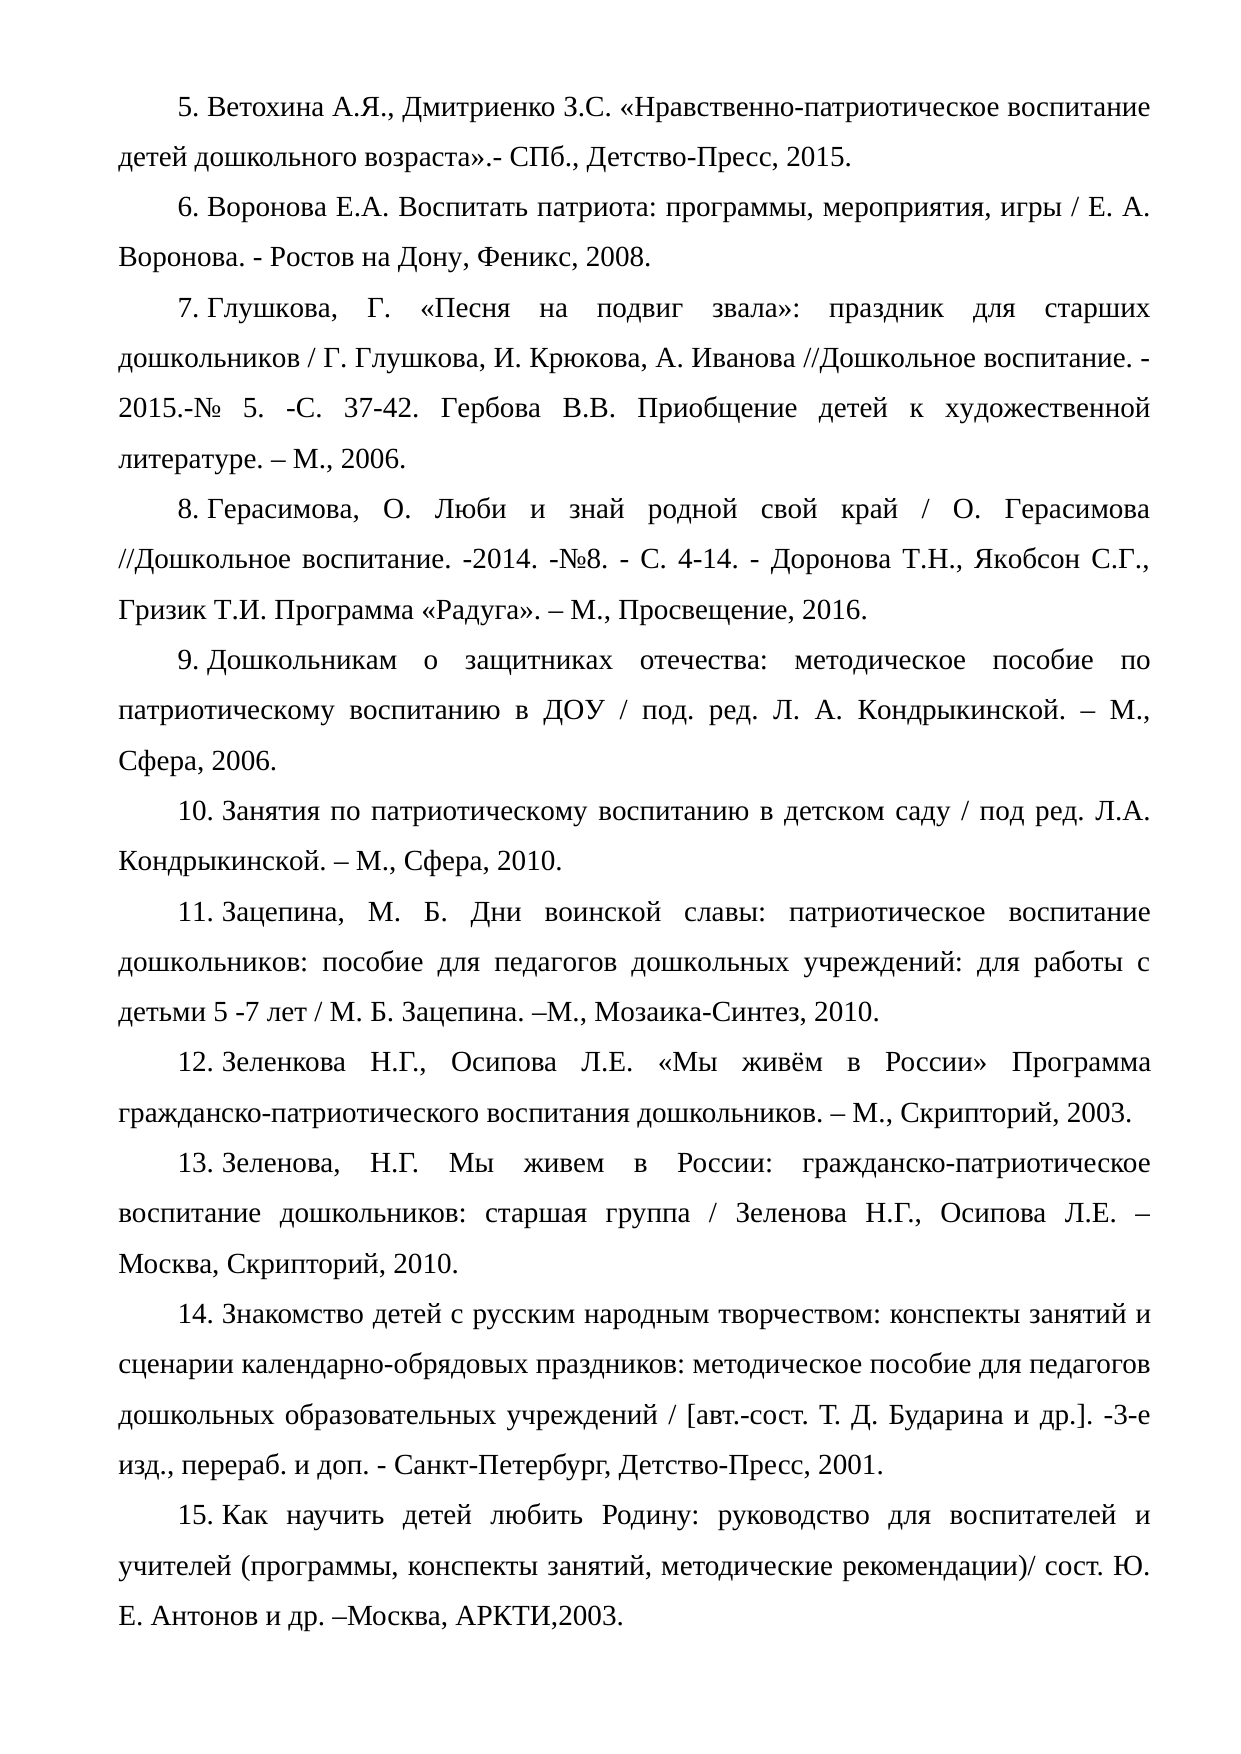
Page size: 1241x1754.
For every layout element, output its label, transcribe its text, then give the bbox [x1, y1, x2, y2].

list Занятия по патриотическому воспитанию в детском саду / под ред. Л.А. Кондрыкинской. – М., Сфера, 2010. [118, 793, 1152, 877]
list Зацепина, М. Б. Дни воинской славы: патриотическое воспитание дошкольников: пособие для педагогов дошкольных учреждений: для работы с детьми 5 -7 лет / М. Б. Зацепина. –М., Мозаика-Синтез, 2010. [118, 894, 1152, 1028]
list Глушкова, Г. «Песня на подвиг звала»: праздник для старших дошкольников / Г. Глушкова, И. Крюкова, А. Иванова //Дошкольное воспитание. -2015.-№ 5. -С. 37-42. Гербова В.В. Приобщение детей к художественной литературе. – М., 2006. [118, 290, 1152, 474]
list Как научить детей любить Родину: руководство для воспитателей и учителей (программы, конспекты занятий, методические рекомендации)/ сост. Ю. Е. Антонов и др. –Москва, АРКТИ,2003. [118, 1497, 1152, 1632]
list Герасимова, О. Люби и знай родной свой край / О. Герасимова //Дошкольное воспитание. -2014. -№8. - С. 4-14. - Доронова Т.Н., Якобсон С.Г., Гризик Т.И. Программа «Радуга». – М., Просвещение, 2016. [118, 491, 1152, 625]
list Дошкольникам о защитниках отечества: методическое пособие по патриотическому воспитанию в ДОУ / под. ред. Л. А. Кондрыкинской. – М., Сфера, 2006. [118, 642, 1152, 776]
list Ветохина А.Я., Дмитриенко З.С. «Нравственно-патриотическое воспитание детей дошкольного возраста».- СПб., Детство-Пресс, 2015. [118, 89, 1152, 172]
list Зеленова, Н.Г. Мы живем в России: гражданско-патриотическое воспитание дошкольников: старшая группа / Зеленова Н.Г., Осипова Л.Е. – Москва, Скрипторий, 2010. [118, 1145, 1152, 1279]
list Знакомство детей с русским народным творчеством: конспекты занятий и сценарии календарно-обрядовых праздников: методическое пособие для педагогов дошкольных образовательных учреждений / [авт.-сост. Т. Д. Бударина и др.]. -3-е изд., перераб. и доп. - Санкт-Петербург, Детство-Пресс, 2001. [118, 1296, 1152, 1481]
list Воронова Е.А. Воспитать патриота: программы, мероприятия, игры / Е. А. Воронова. - Ростов на Дону, Феникс, 2008. [118, 189, 1152, 273]
list Зеленкова Н.Г., Осипова Л.Е. «Мы живём в России» Программа гражданско-патриотического воспитания дошкольников. – М., Скрипторий, 2003. [118, 1044, 1152, 1128]
